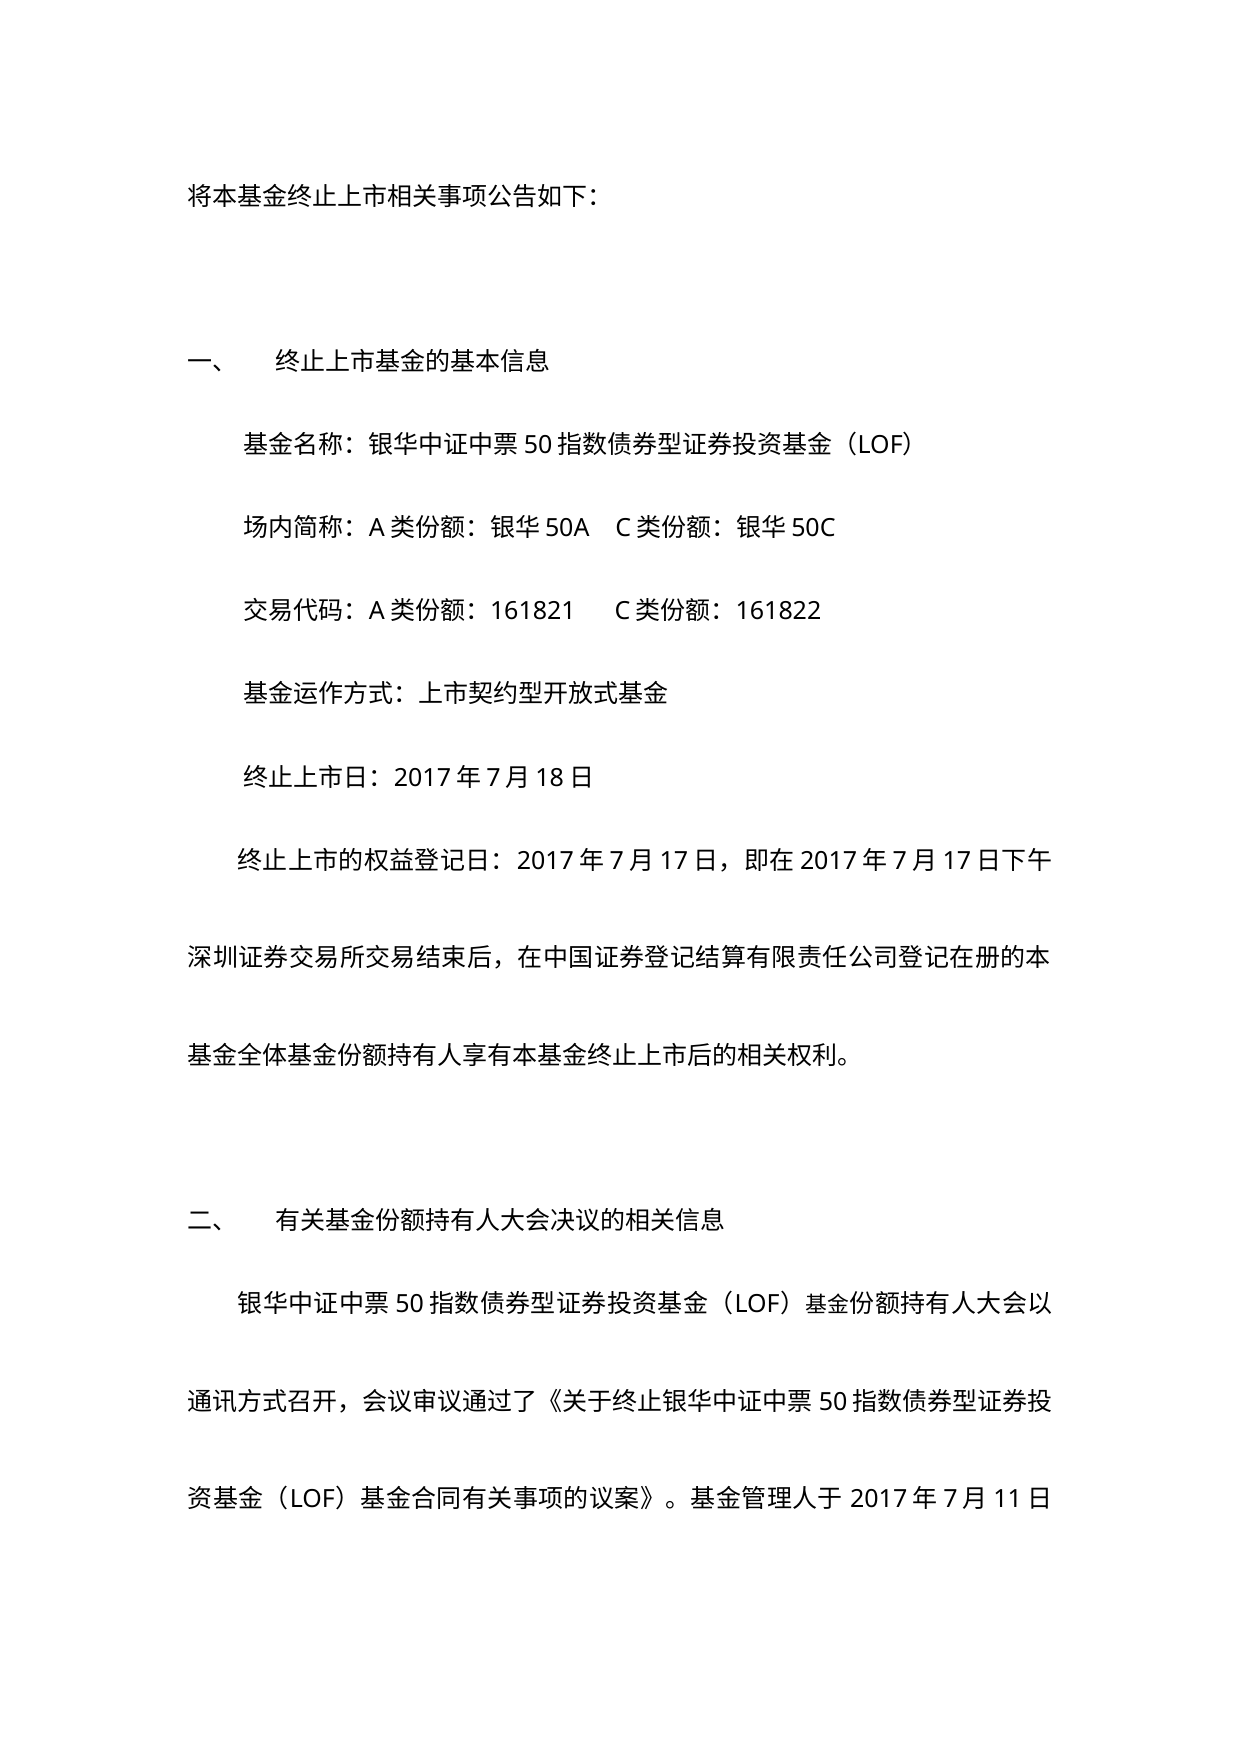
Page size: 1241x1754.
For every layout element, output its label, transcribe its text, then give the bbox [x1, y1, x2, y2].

text 终止上市的权益登记日：2017年7月17日，即在2017年7月17日下午深圳证券交易所交易结束后，在中国证券登记结算有限责任公司登记在册的本基金全体基金份额持有人享有本基金终止上市后的相关权利。 [187, 826, 1053, 1086]
list 场内简称：A类份额：银华50A C类份额：银华50C [231, 493, 1053, 558]
list 终止上市日：2017年7月18日 [231, 743, 1053, 808]
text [187, 1269, 1053, 1529]
list 基金名称：银华中证中票50指数债券型证券投资基金（LOF） [231, 410, 1053, 475]
list 终止上市基金的基本信息 [187, 327, 1053, 392]
list 基金运作方式：上市契约型开放式基金 [231, 659, 1053, 724]
list 有关基金份额持有人大会决议的相关信息 [187, 1186, 1053, 1251]
list 交易代码：A类份额：161821 C类份额：161822 [231, 576, 1053, 641]
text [187, 162, 1053, 227]
